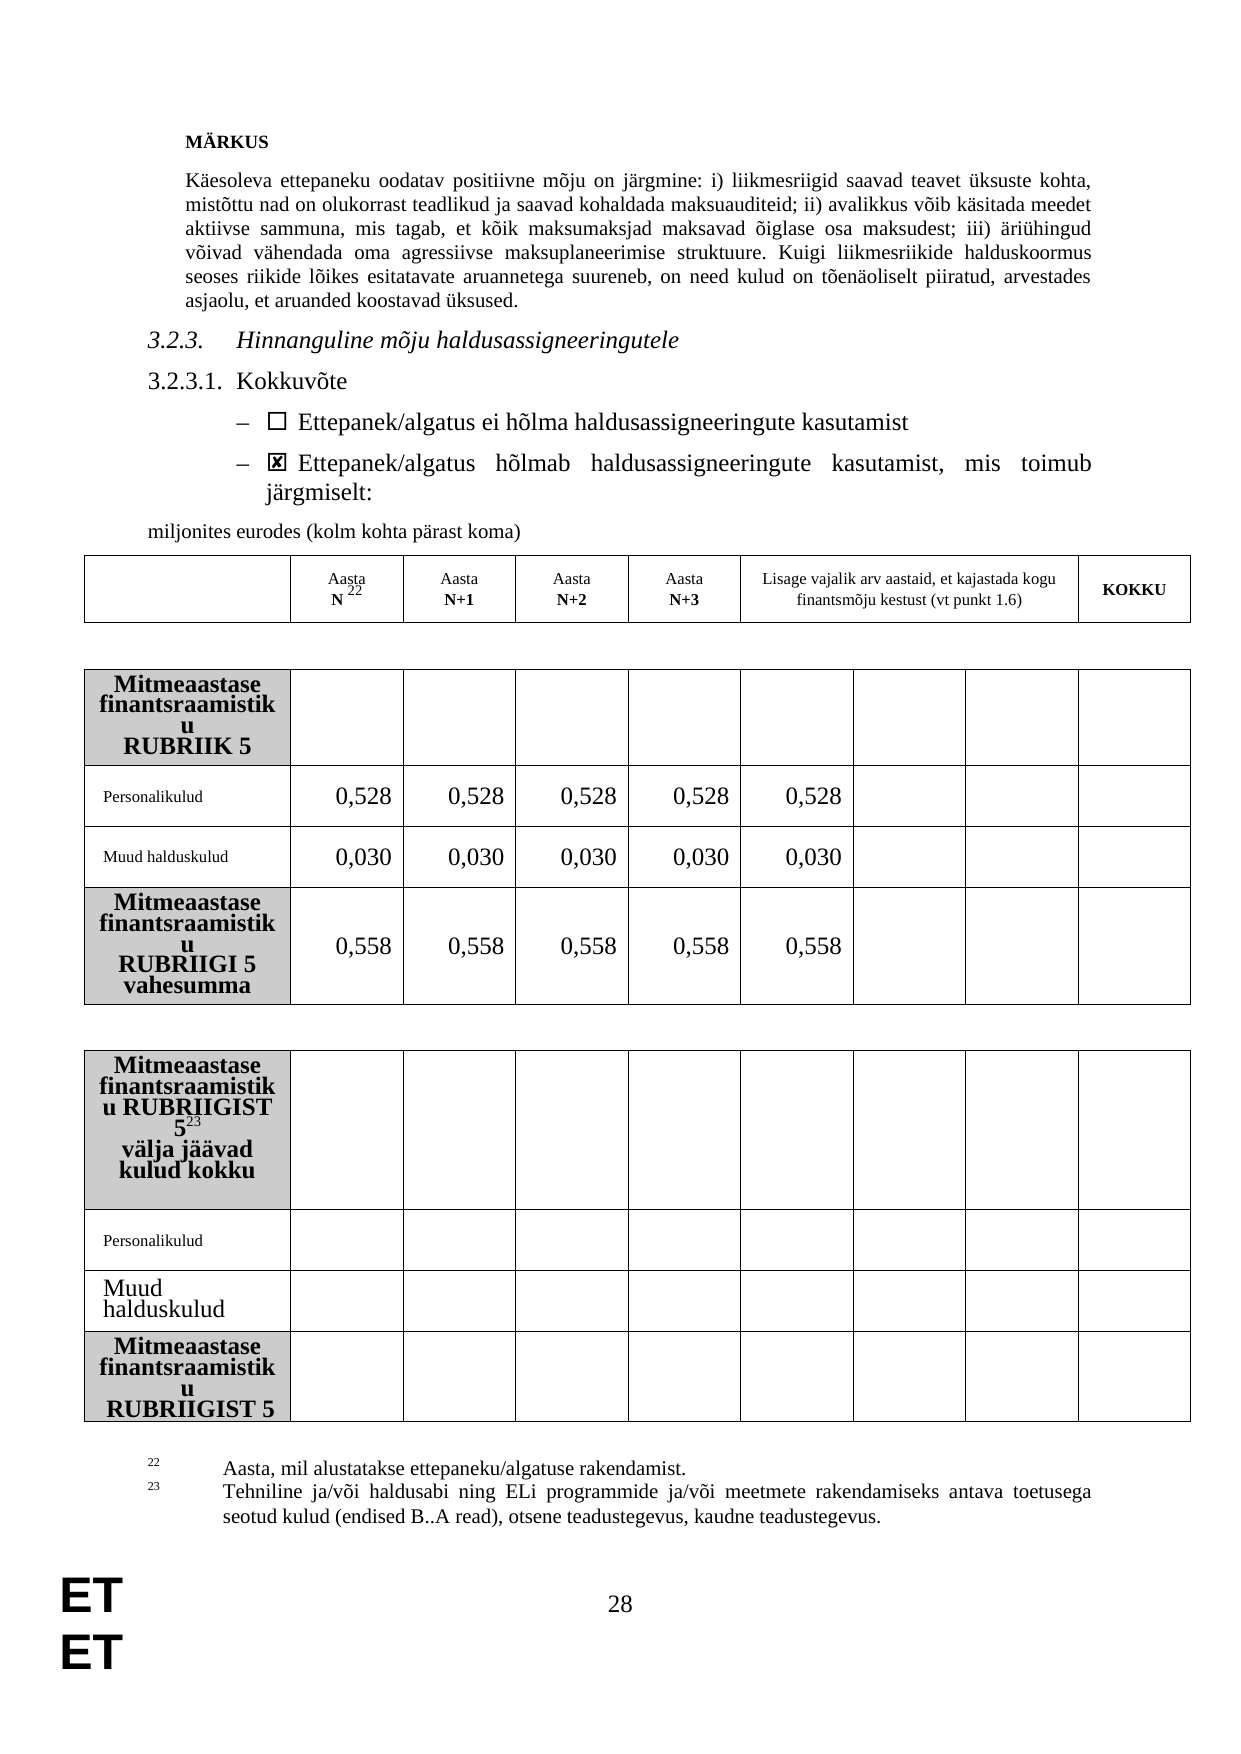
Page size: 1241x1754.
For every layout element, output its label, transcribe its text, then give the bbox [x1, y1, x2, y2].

table_header [85, 556, 290, 622]
table_cell [404, 1210, 515, 1270]
text miljonites eurodes (kolm kohta pärast koma) [148, 518, 1092, 543]
table_header [516, 670, 628, 765]
table_cell [1079, 766, 1190, 826]
table_cell [854, 1332, 965, 1421]
text MÄRKUS [185, 131, 1092, 152]
table_cell [1079, 1210, 1190, 1270]
table_cell [741, 1210, 853, 1270]
table_cell 0,528 [741, 766, 853, 826]
table_cell [966, 827, 1078, 887]
table_cell [629, 1332, 740, 1421]
table_cell [966, 888, 1078, 1004]
table_cell Muud halduskulud [85, 827, 290, 887]
table_header [1079, 1051, 1190, 1209]
table_cell 0,558 [404, 888, 515, 1004]
table_cell Personalikulud [85, 766, 290, 826]
table_cell [966, 1271, 1078, 1331]
table_cell [1079, 827, 1190, 887]
table_cell 0,030 [291, 827, 403, 887]
table_cell 0,528 [629, 766, 740, 826]
table_cell [404, 1271, 515, 1331]
table_cell 0,558 [291, 888, 403, 1004]
subtitle 3.2.3.1. Kokkuvõte [148, 366, 1092, 395]
table_header Mitmeaastase finantsraamistiku RUBRIIK 5 [85, 670, 290, 765]
table_header KOKKU [1079, 556, 1190, 622]
table_header Aasta N+1 [404, 556, 515, 622]
table_cell [966, 1210, 1078, 1270]
table_cell [741, 1332, 853, 1421]
table_cell [1079, 888, 1190, 1004]
table_header [404, 670, 515, 765]
table_cell [741, 1271, 853, 1331]
table_header [404, 1051, 515, 1209]
table_cell [1079, 1332, 1190, 1421]
table_header [629, 1051, 740, 1209]
table_cell [516, 1210, 628, 1270]
table_cell [1079, 1271, 1190, 1331]
table_cell 0,558 [629, 888, 740, 1004]
table_cell [516, 1332, 628, 1421]
table_header [291, 670, 403, 765]
table_header [966, 1051, 1078, 1209]
table_cell Mitmeaastase finantsraamistiku RUBRIIGI 5 vahesumma [85, 888, 290, 1004]
table_cell 0,528 [404, 766, 515, 826]
table_cell 0,030 [741, 827, 853, 887]
table_cell [291, 1210, 403, 1270]
table_header [741, 1051, 853, 1209]
table_header Aasta N+3 [629, 556, 740, 622]
table_header Lisage vajalik arv aastaid, et kajastada kogu finantsmõju kestust (vt punkt 1.6) [741, 556, 1078, 622]
table_cell [966, 1332, 1078, 1421]
text Käesoleva ettepaneku oodatav positiivne mõju on järgmine: i) liikmesriigid saavad teavet üksuste kohta, mistõttu nad on olukorrast teadlikud ja saavad kohaldada maksuauditeid; ii) avalikkus võib käsitada meedet aktiivse sammuna, mis tagab, et kõik maksumaksjad maksavad õiglase osa maksudest; iii) äriühingud võivad vähendada oma agressiivse maksuplaneerimise struktuure. Kuigi liikmesriikide halduskoormus seoses riikide lõikes esitatavate aruannetega suureneb, on need kulud on tõenäoliselt piiratud, arvestades asjaolu, et aruanded koostavad üksused. [185, 168, 1092, 312]
table_cell [291, 1271, 403, 1331]
table_cell 0,528 [291, 766, 403, 826]
table_header [1079, 670, 1190, 765]
table_header Aasta N [291, 556, 403, 622]
table_cell 0,030 [516, 827, 628, 887]
table_header [741, 670, 853, 765]
table_cell [854, 766, 965, 826]
table_cell [854, 1271, 965, 1331]
table_cell [966, 766, 1078, 826]
subtitle 3.2.3. Hinnanguline mõju haldusassigneeringutele [148, 325, 1092, 353]
table_header [966, 670, 1078, 765]
list Ettepanek/algatus hõlmab haldusassigneeringute kasutamist, mis toimub järgmiselt: [236, 448, 1092, 506]
table_cell [854, 1210, 965, 1270]
table_cell 0,558 [516, 888, 628, 1004]
table_header [854, 670, 965, 765]
table_cell [404, 1332, 515, 1421]
table_header Aasta N+2 [516, 556, 628, 622]
table_cell 0,030 [404, 827, 515, 887]
table_header [629, 670, 740, 765]
table_header [291, 1051, 403, 1209]
table_cell [629, 1210, 740, 1270]
table_header [854, 1051, 965, 1209]
table_header Mitmeaastase finantsraamistiku RUBRIIGIST 5 välja jäävad kulud kokku [85, 1051, 290, 1209]
table_cell [291, 1332, 403, 1421]
list Ettepanek/algatus ei hõlma haldusassigneeringute kasutamist [236, 407, 1092, 436]
table_cell Muud halduskulud [85, 1271, 290, 1331]
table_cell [85, 1332, 290, 1421]
table_cell 0,558 [741, 888, 853, 1004]
table_cell [629, 1271, 740, 1331]
table_cell 0,528 [516, 766, 628, 826]
table_cell Personalikulud [85, 1210, 290, 1270]
table_cell [516, 1271, 628, 1331]
table_cell [854, 827, 965, 887]
table_cell 0,030 [629, 827, 740, 887]
table_cell [854, 888, 965, 1004]
table_header [516, 1051, 628, 1209]
